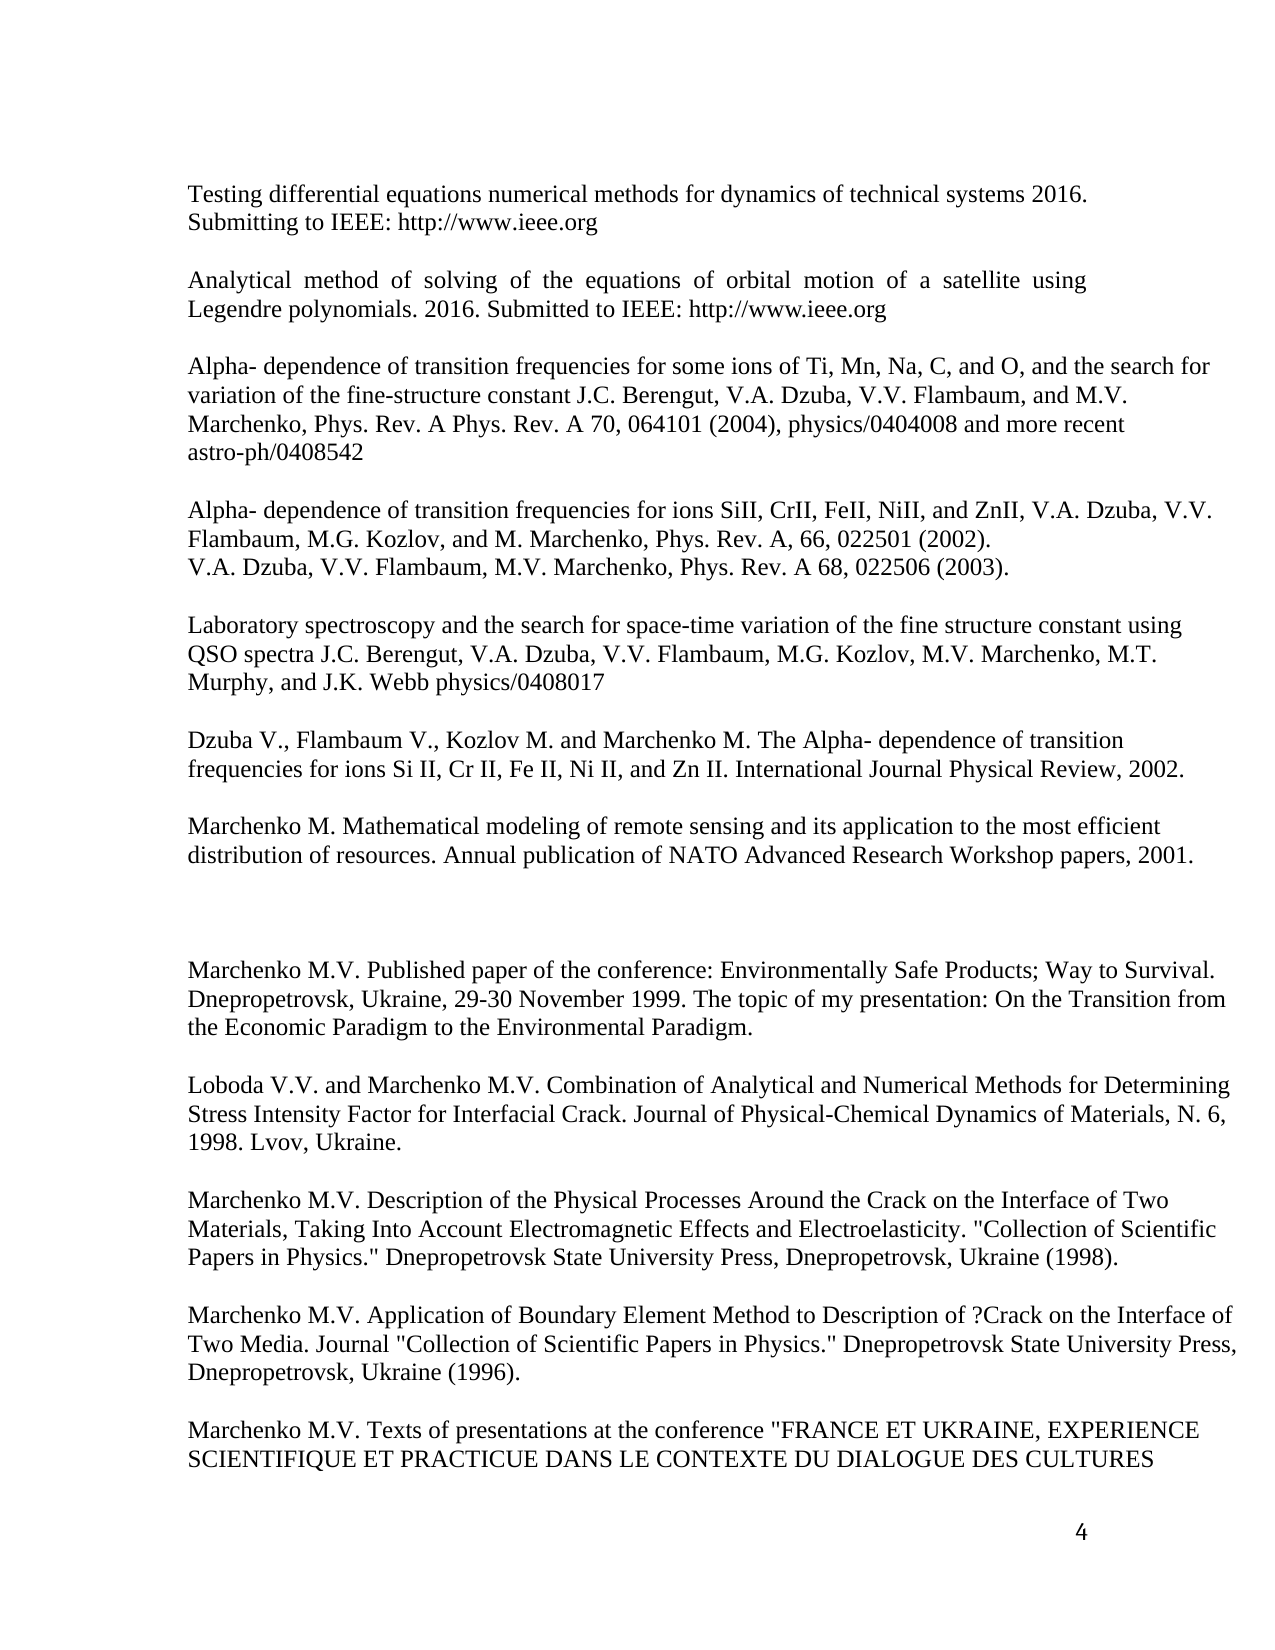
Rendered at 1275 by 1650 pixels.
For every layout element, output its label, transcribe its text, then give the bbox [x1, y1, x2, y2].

title Analytical method of solving of the equations of orbital motion of a satellite using Legendre polynomials. 2016. Submitted to IEEE: http://www.ieee.org [187, 265, 1087, 322]
text Marchenko M.V. Description of the Physical Processes Around the Crack on the Interface of Two Materials, Taking Into Account Electromagnetic Effects and Electroelasticity. "Collection of Scientific Papers in Physics." Dnepropetrovsk State University Press, Dnepropetrovsk, Ukraine (1998). [187, 1185, 1238, 1271]
text Marchenko M.V. Published paper of the conference: Environmentally Safe Products; Way to Survival. Dnepropetrovsk, Ukraine, 29-30 November 1999. The topic of my presentation: On the Transition from the Economic Paradigm to the Environmental Paradigm. [187, 955, 1238, 1041]
text Marchenko M. Mathematical modeling of remote sensing and its application to the most efficient distribution of resources. Annual publication of NATO Advanced Research Workshop papers, 2001. [187, 811, 1238, 869]
text V.A. Dzuba, V.V. Flambaum, M.V. Marchenko, Phys. Rev. A 68, 022506 (2003). [187, 552, 1238, 581]
text Submitting to IEEE: http://www.ieee.org [187, 207, 1238, 236]
text Laboratory spectroscopy and the search for space-time variation of the fine structure constant using QSO spectra J.C. Berengut, V.A. Dzuba, V.V. Flambaum, M.G. Kozlov, M.V. Marchenko, M.T. Murphy, and J.K. Webb physics/0408017 [187, 610, 1238, 696]
text Alpha- dependence of transition frequencies for ions SiII, CrII, FeII, NiII, and ZnII, V.A. Dzuba, V.V. Flambaum, M.G. Kozlov, and M. Marchenko, Phys. Rev. A, 66, 022501 (2002). [187, 495, 1238, 552]
text Marchenko M.V. Application of Boundary Element Method to Description of ?Crack on the Interface of Two Media. Journal "Collection of Scientific Papers in Physics." Dnepropetrovsk State University Press, Dnepropetrovsk, Ukraine (1996). [187, 1300, 1238, 1386]
text Dzuba V., Flambaum V., Kozlov M. and Marchenko M. The Alpha- dependence of transition frequencies for ions Si II, Cr II, Fe II, Ni II, and Zn II. International Journal Physical Review, 2002. [187, 725, 1238, 782]
text Loboda V.V. and Marchenko M.V. Combination of Analytical and Numerical Methods for Determining Stress Intensity Factor for Interfacial Crack. Journal of Physical-Chemical Dynamics of Materials, N. 6, 1998. Lvov, Ukraine. [187, 1070, 1238, 1156]
text Testing differential equations numerical methods for dynamics of technical systems 2016. [187, 179, 1238, 207]
text Alpha- dependence of transition frequencies for some ions of Ti, Mn, Na, C, and O, and the search for variation of the fine-structure constant J.C. Berengut, V.A. Dzuba, V.V. Flambaum, and M.V. Marchenko, Phys. Rev. A Phys. Rev. A 70, 064101 (2004), physics/0404008 and more recent astro-ph/0408542 [187, 351, 1238, 466]
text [187, 1415, 1238, 1472]
